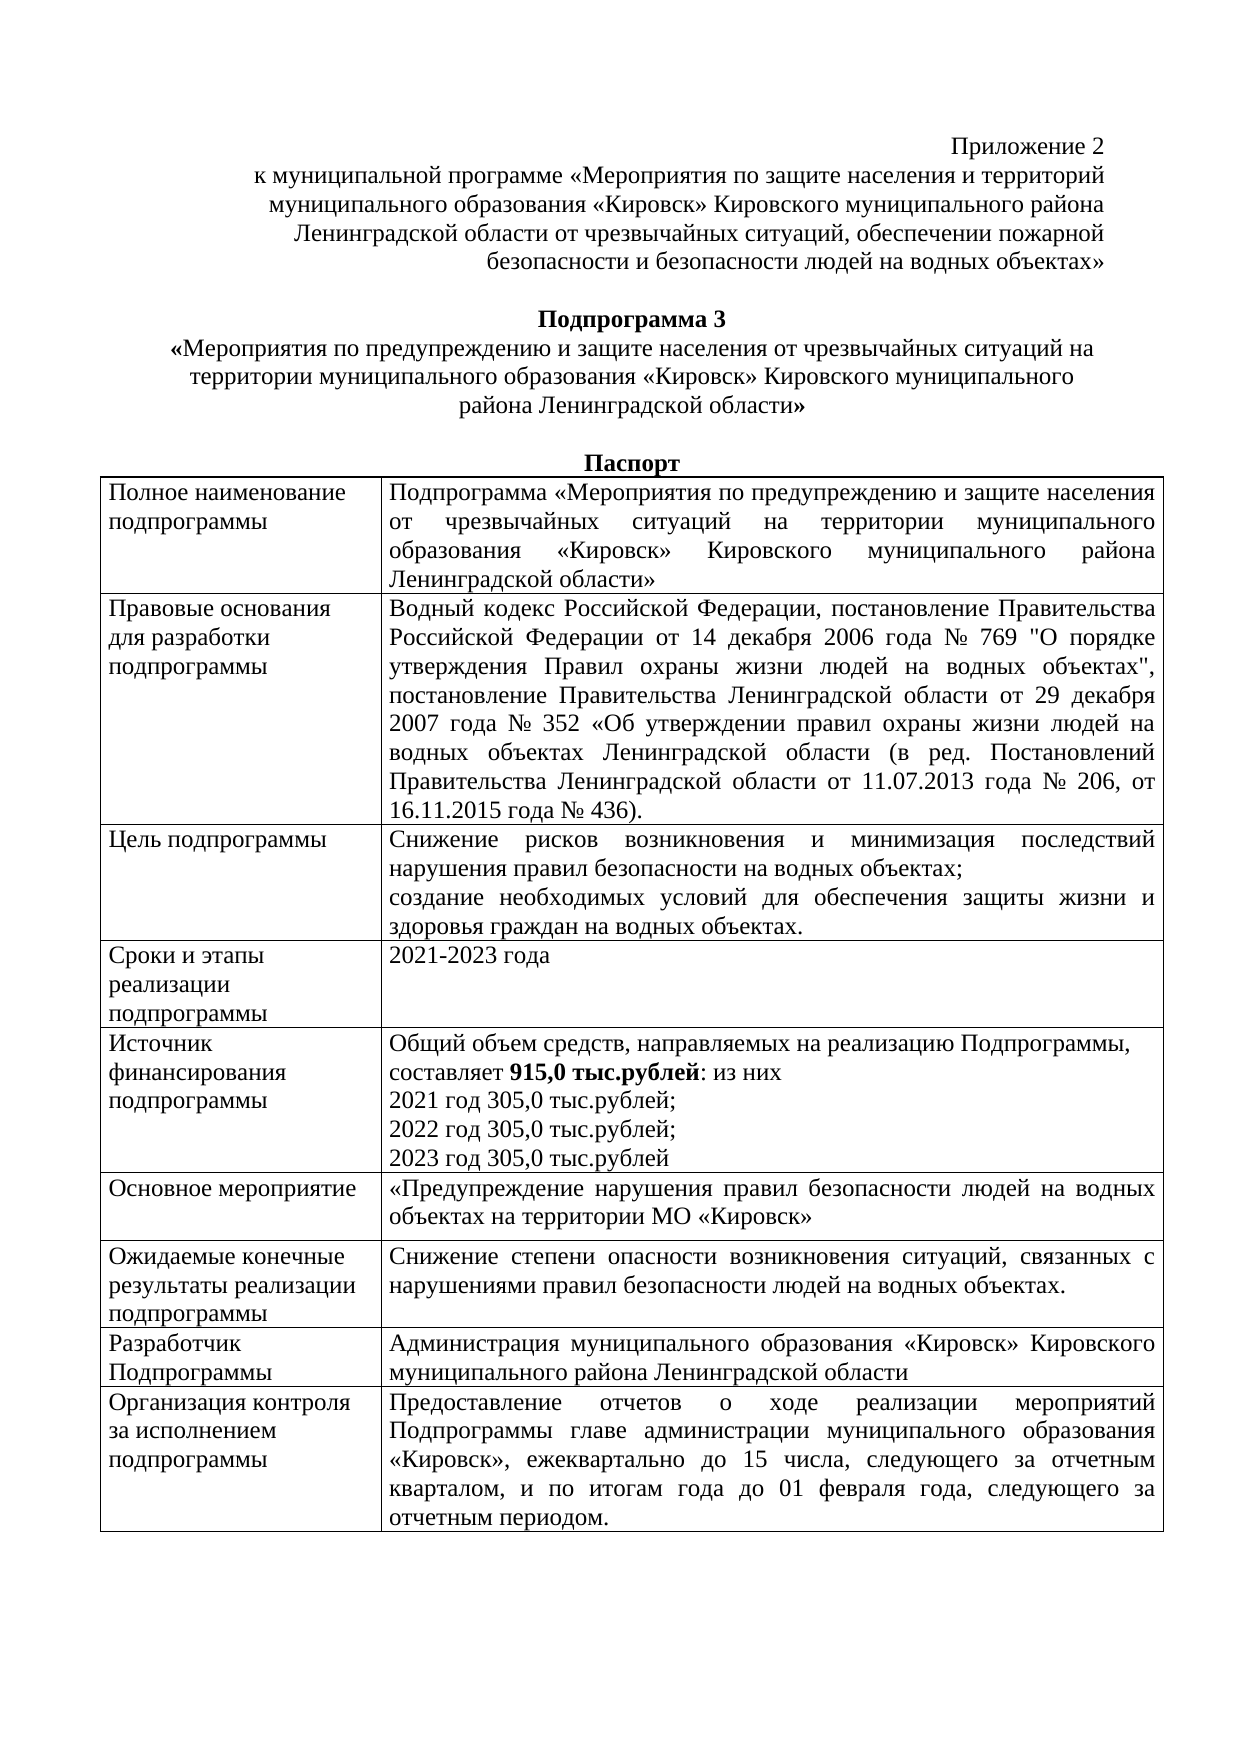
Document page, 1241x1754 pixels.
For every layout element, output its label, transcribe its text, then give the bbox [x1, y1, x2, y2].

table_cell Организация контроля за исполнением подпрограммы [101, 1387, 381, 1531]
table_cell Основное мероприятие [101, 1173, 381, 1240]
table_cell 2021-2023 года [382, 941, 1163, 1027]
table_cell Администрация муниципального образования «Кировск» Кировского муниципального района Ленинградской области [382, 1328, 1163, 1386]
table_cell Источник финансирования подпрограммы [101, 1028, 381, 1172]
table_cell Снижение степени опасности возникновения ситуаций, связанных с нарушениями правил безопасности людей на водных объектах. [382, 1241, 1163, 1327]
table_cell Общий объем средств, направляемых на реализацию Подпрограммы, составляет 915,0 тыс.рублей: из них 2021 год 305,0 тыс.рублей; 2022 год 305,0 тыс.рублей; 2023 год 305,0 тыс.рублей [382, 1028, 1163, 1172]
table_cell Правовые основания для разработки подпрограммы [101, 594, 381, 823]
text Подпрограмма 3 [159, 304, 1104, 333]
table_cell Разработчик Подпрограммы [101, 1328, 381, 1386]
text «Мероприятия по предупреждению и защите населения от чрезвычайных ситуаций на территории муниципального образования «Кировск» Кировского муниципального района Ленинградской области» [159, 333, 1104, 419]
text к муниципальной программе «Мероприятия по защите населения и территорий муниципального образования «Кировск» Кировского муниципального района Ленинградской области от чрезвычайных ситуаций, обеспечении пожарной безопасности и безопасности людей на водных объектах» [159, 160, 1104, 275]
table_cell Сроки и этапы реализации подпрограммы [101, 941, 381, 1027]
table_header Полное наименование подпрограммы [101, 478, 381, 592]
table_cell Снижение рисков возникновения и минимизация последствий нарушения правил безопасности на водных объектах; создание необходимых условий для обеспечения защиты жизни и здоровья граждан на водных объектах. [382, 825, 1163, 939]
table_cell Предоставление отчетов о ходе реализации мероприятий Подпрограммы главе администрации муниципального образования «Кировск», ежеквартально до 15 числа, следующего за отчетным кварталом, и по итогам года до 01 февраля года, следующего за отчетным периодом. [382, 1387, 1163, 1531]
table_header Подпрограмма «Мероприятия по предупреждению и защите населения от чрезвычайных ситуаций на территории муниципального образования «Кировск» Кировского муниципального района Ленинградской области» [382, 478, 1163, 592]
table_cell Водный кодекс Российской Федерации, постановление Правительства Российской Федерации от 14 декабря 2006 года № 769 "О порядке утверждения Правил охраны жизни людей на водных объектах", постановление Правительства Ленинградской области от 29 декабря 2007 года № 352 «Об утверждении правил охраны жизни людей на водных объектах Ленинградской области (в ред. Постановлений Правительства Ленинградской области от 11.07.2013 года № 206, от 16.11.2015 года № 436). [382, 594, 1163, 823]
table_cell Цель подпрограммы [101, 825, 381, 939]
table_cell Ожидаемые конечные результаты реализации подпрограммы [101, 1241, 381, 1327]
text Паспорт [159, 448, 1104, 476]
text Приложение 2 [159, 131, 1104, 160]
table_cell «Предупреждение нарушения правил безопасности людей на водных объектах на территории МО «Кировск» [382, 1173, 1163, 1240]
